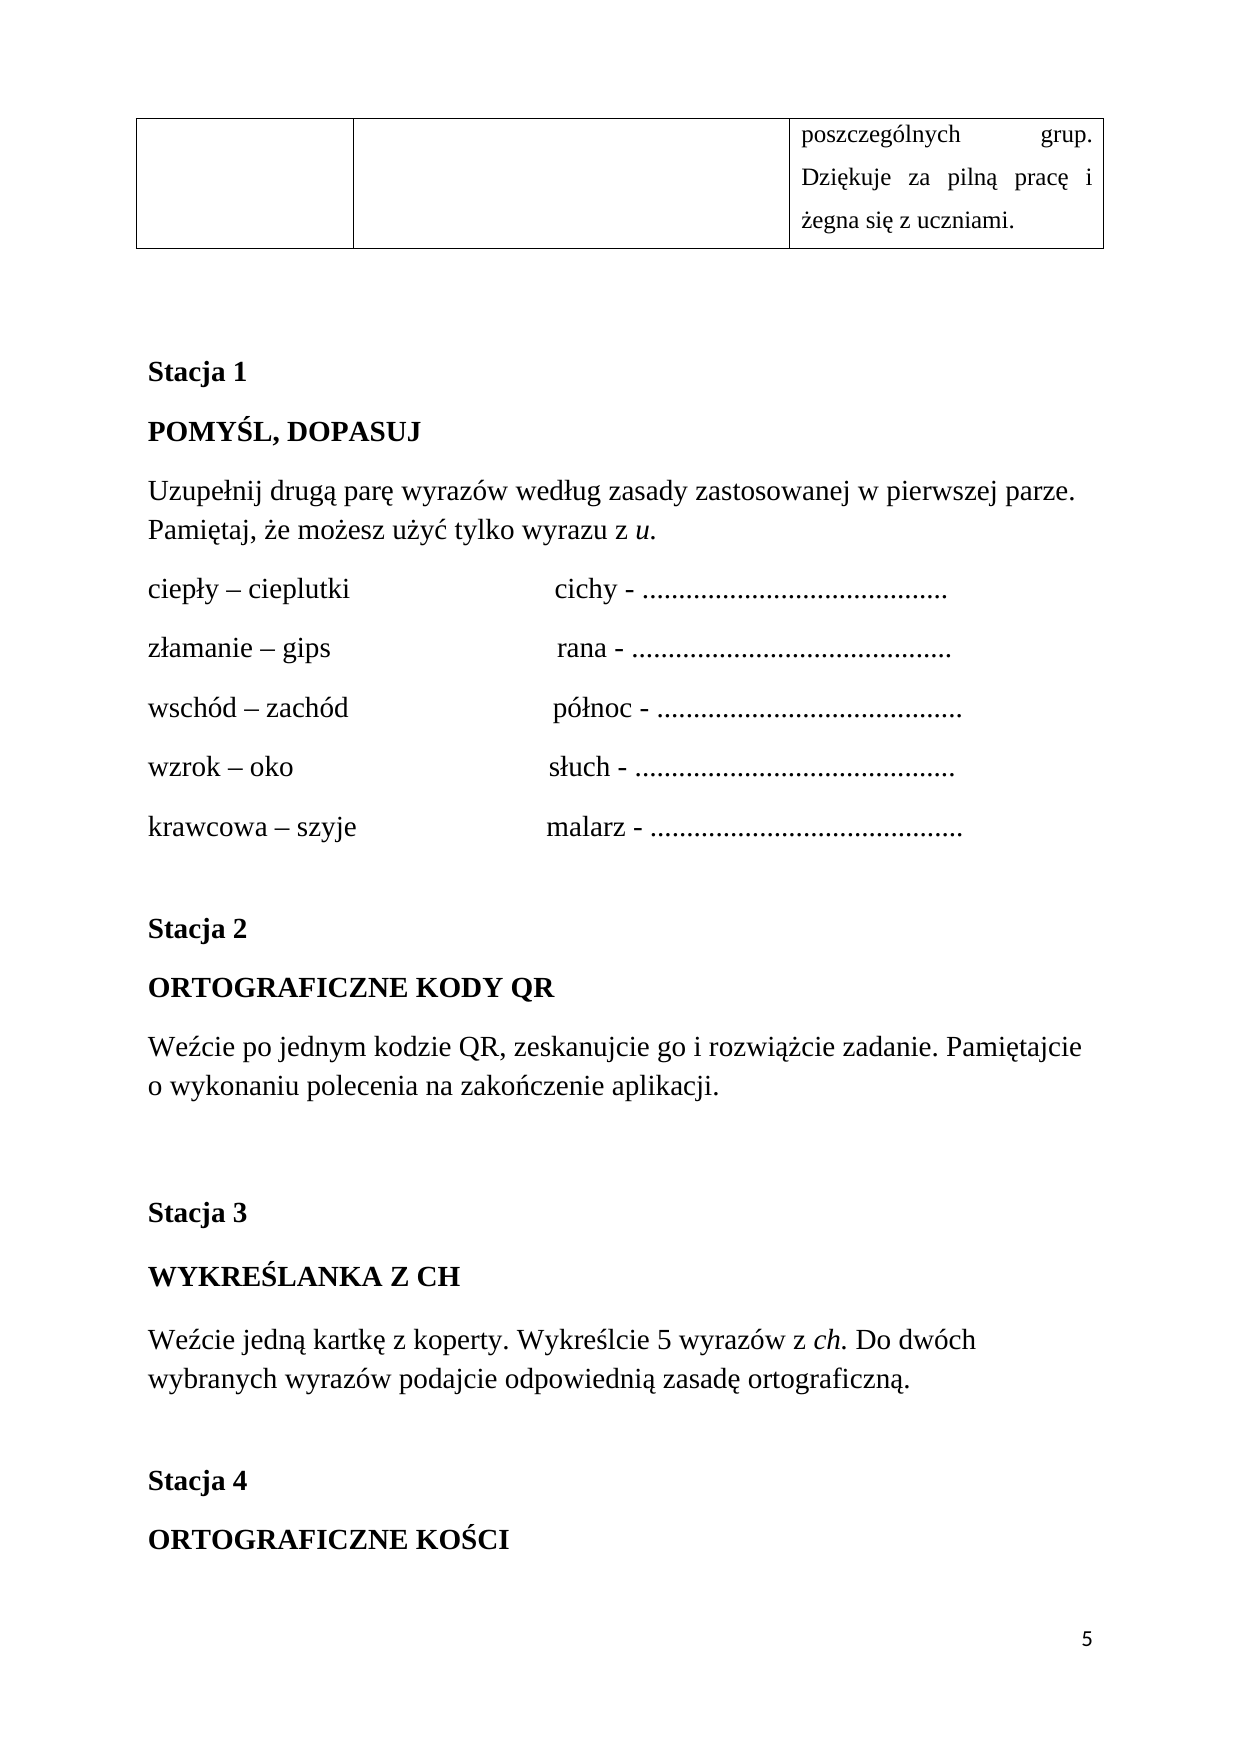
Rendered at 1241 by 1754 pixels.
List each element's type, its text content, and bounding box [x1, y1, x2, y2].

text krawcowa – szyje malarz - ........................................... [148, 809, 1093, 842]
text Stacja 4 [148, 1463, 1093, 1496]
text Stacja 3 [148, 1195, 1093, 1229]
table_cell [790, 119, 1103, 247]
text POMYŚL, DOPASUJ [148, 414, 1093, 447]
text Uzupełnij drugą parę wyrazów według zasady zastosowanej w pierwszej parze. Pamiętaj, że możesz użyć tylko wyrazu z u. [148, 473, 1093, 545]
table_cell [354, 119, 789, 247]
text ORTOGRAFICZNE KOŚCI [148, 1522, 1093, 1556]
text Stacja 2 [148, 911, 1093, 944]
text ORTOGRAFICZNE KODY QR [148, 970, 1093, 1004]
text wschód – zachód północ - .......................................... [148, 690, 1093, 723]
text ciepły – cieplutki cichy - .......................................... [148, 571, 1093, 605]
text Weźcie po jednym kodzie QR, zeskanujcie go i rozwiążcie zadanie. Pamiętajcie o wykonaniu polecenia na zakończenie aplikacji. [148, 1029, 1093, 1102]
text złamanie – gips rana - ............................................ [148, 631, 1093, 664]
text wzrok – oko słuch - ............................................ [148, 749, 1093, 783]
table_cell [137, 119, 353, 247]
text Stacja 1 [148, 354, 1093, 388]
text Weźcie jedną kartkę z koperty. Wykreślcie 5 wyrazów z ch. Do dwóch wybranych wyrazów podajcie odpowiednią zasadę ortograficzną. [148, 1322, 1093, 1394]
text WYKREŚLANKA Z CH [148, 1259, 1093, 1292]
